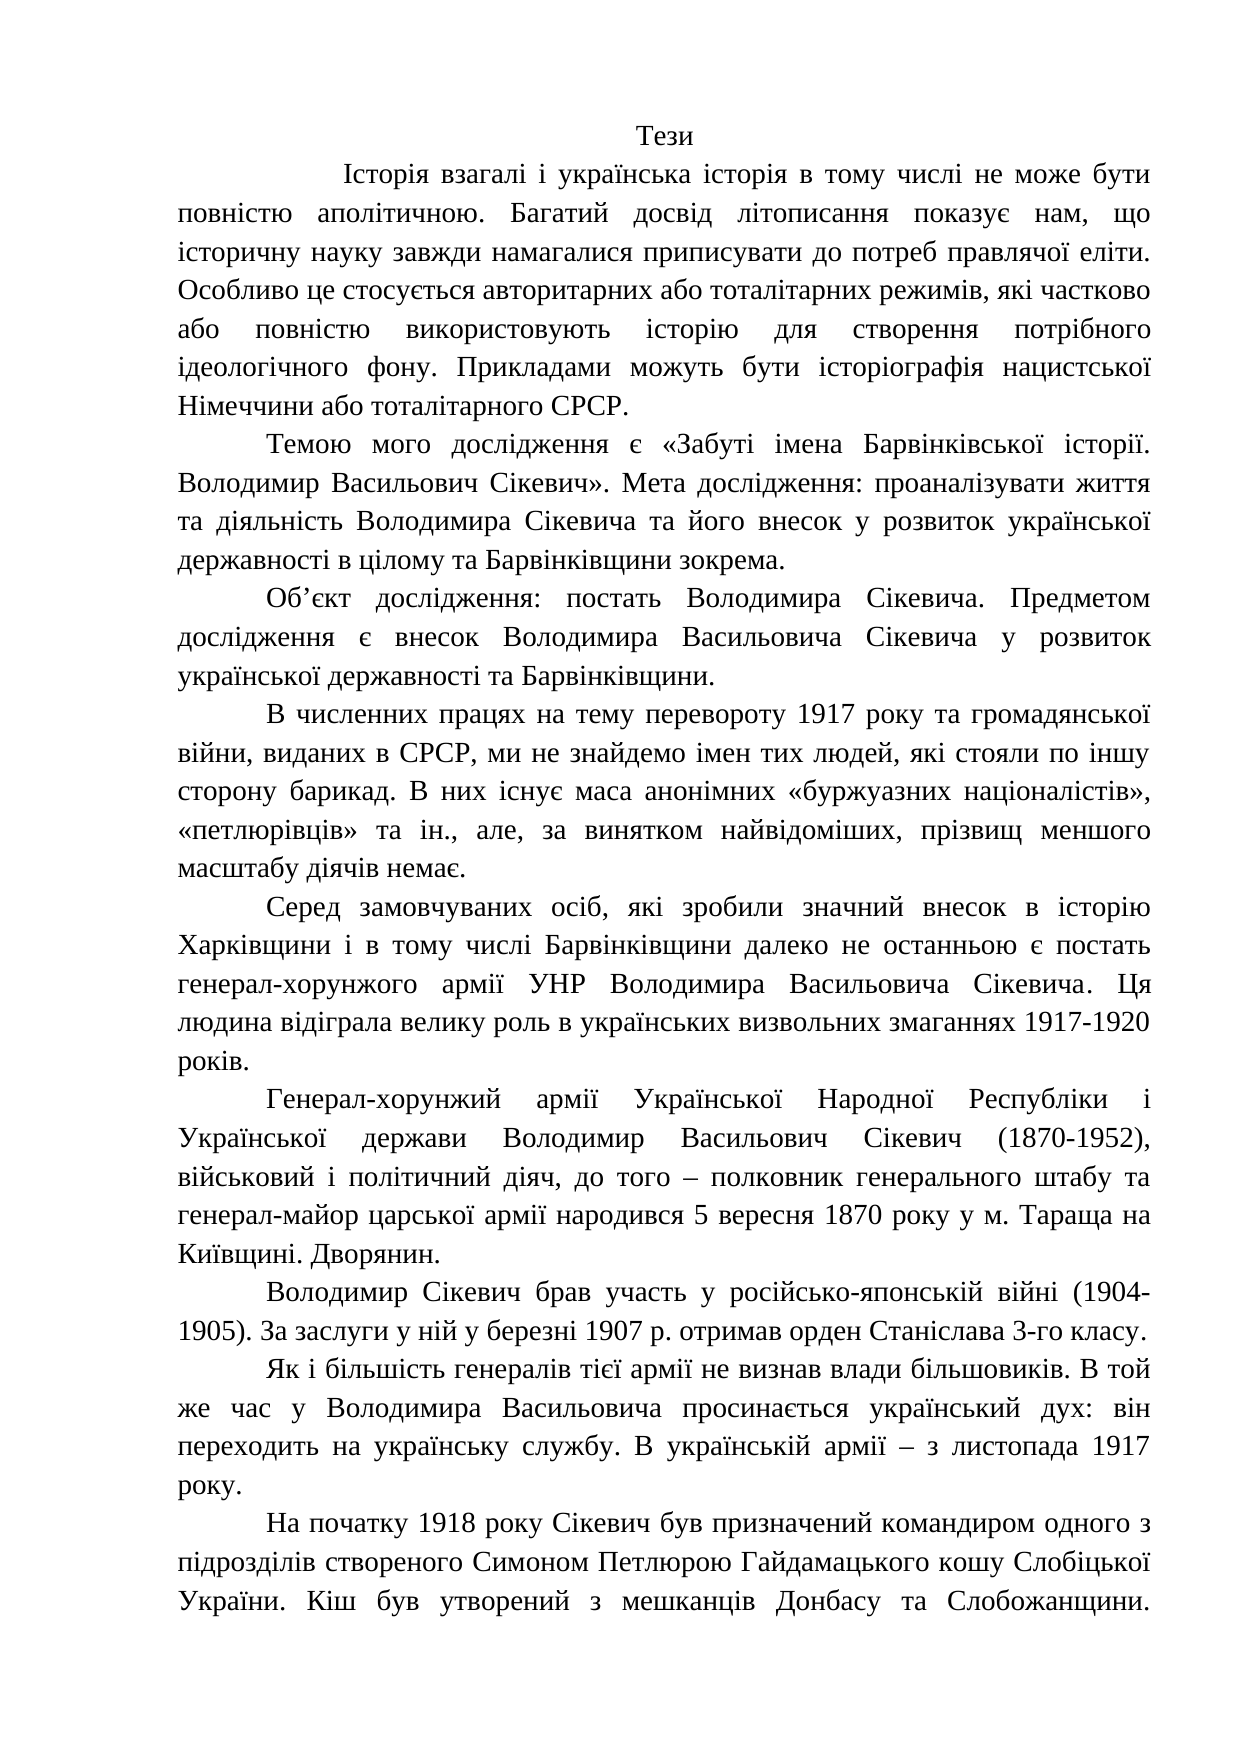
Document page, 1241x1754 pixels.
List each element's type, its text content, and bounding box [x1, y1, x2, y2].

text Генерал-хорунжий армії Української Народної Республіки і Української держави Володимир Васильович Сікевич (1870-1952), військовий і політичний діяч, до того – полковник генерального штабу та генерал-майор царської армії народився 5 вересня 1870 року у м. Тараща на Київщині. Дворянин. [177, 1082, 1152, 1269]
text Як і більшість генералів тієї армії не визнав влади більшовиків. В той же час у Володимира Васильовича просинається український дух: він переходить на українську службу. В українській армії – з листопада 1917 року. [177, 1351, 1152, 1501]
text Об’єкт дослідження: постать Володимира Сікевича. Предметом дослідження є внесок Володимира Васильовича Сікевича у розвиток української державності та Барвінківщини. [177, 581, 1152, 691]
text В численних працях на тему перевороту 1917 року та громадянської війни, виданих в СРСР, ми не знайдемо імен тих людей, які стояли по іншу сторону барикад. В них існує маса анонімних «буржуазних націоналістів», «петлюрівців» та ін., але, за винятком найвідоміших, прізвищ меншого масштабу діячів немає. [177, 696, 1152, 884]
text Володимир Сікевич брав участь у російсько-японській війні (1904-1905). За заслуги у ній у березні 1907 р. отримав орден Станіслава 3-го класу. [177, 1274, 1152, 1346]
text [177, 1506, 1152, 1544]
text Тези [177, 118, 1152, 152]
text Серед замовчуваних осіб, які зробили значний внесок в історію Харківщини і в тому числі Барвінківщини далеко не останньою є постать генерал-хорунжого армії УНР Володимира Васильовича Сікевича. Ця людина відіграла велику роль в українських визвольних змаганнях 1917-1920 років. [177, 889, 1152, 1077]
text Темою мого дослідження є «Забуті імена Барвінківської історії. Володимир Васильович Сікевич». Мета дослідження: проаналізувати життя та діяльність Володимира Сікевича та його внесок у розвиток української державності в цілому та Барвінківщини зокрема. [177, 426, 1152, 576]
text Історія взагалі і українська історія в тому числі не може бути повністю аполітичною. Багатий досвід літописання показує нам, що історичну науку завжди намагалися приписувати до потреб правлячої еліти. Особливо це стосується авторитарних або тоталітарних режимів, які частково або повністю використовують історію для створення потрібного ідеологічного фону. Прикладами можуть бути історіографія нацистської Німеччини або тоталітарного СРСР. [177, 157, 1152, 421]
